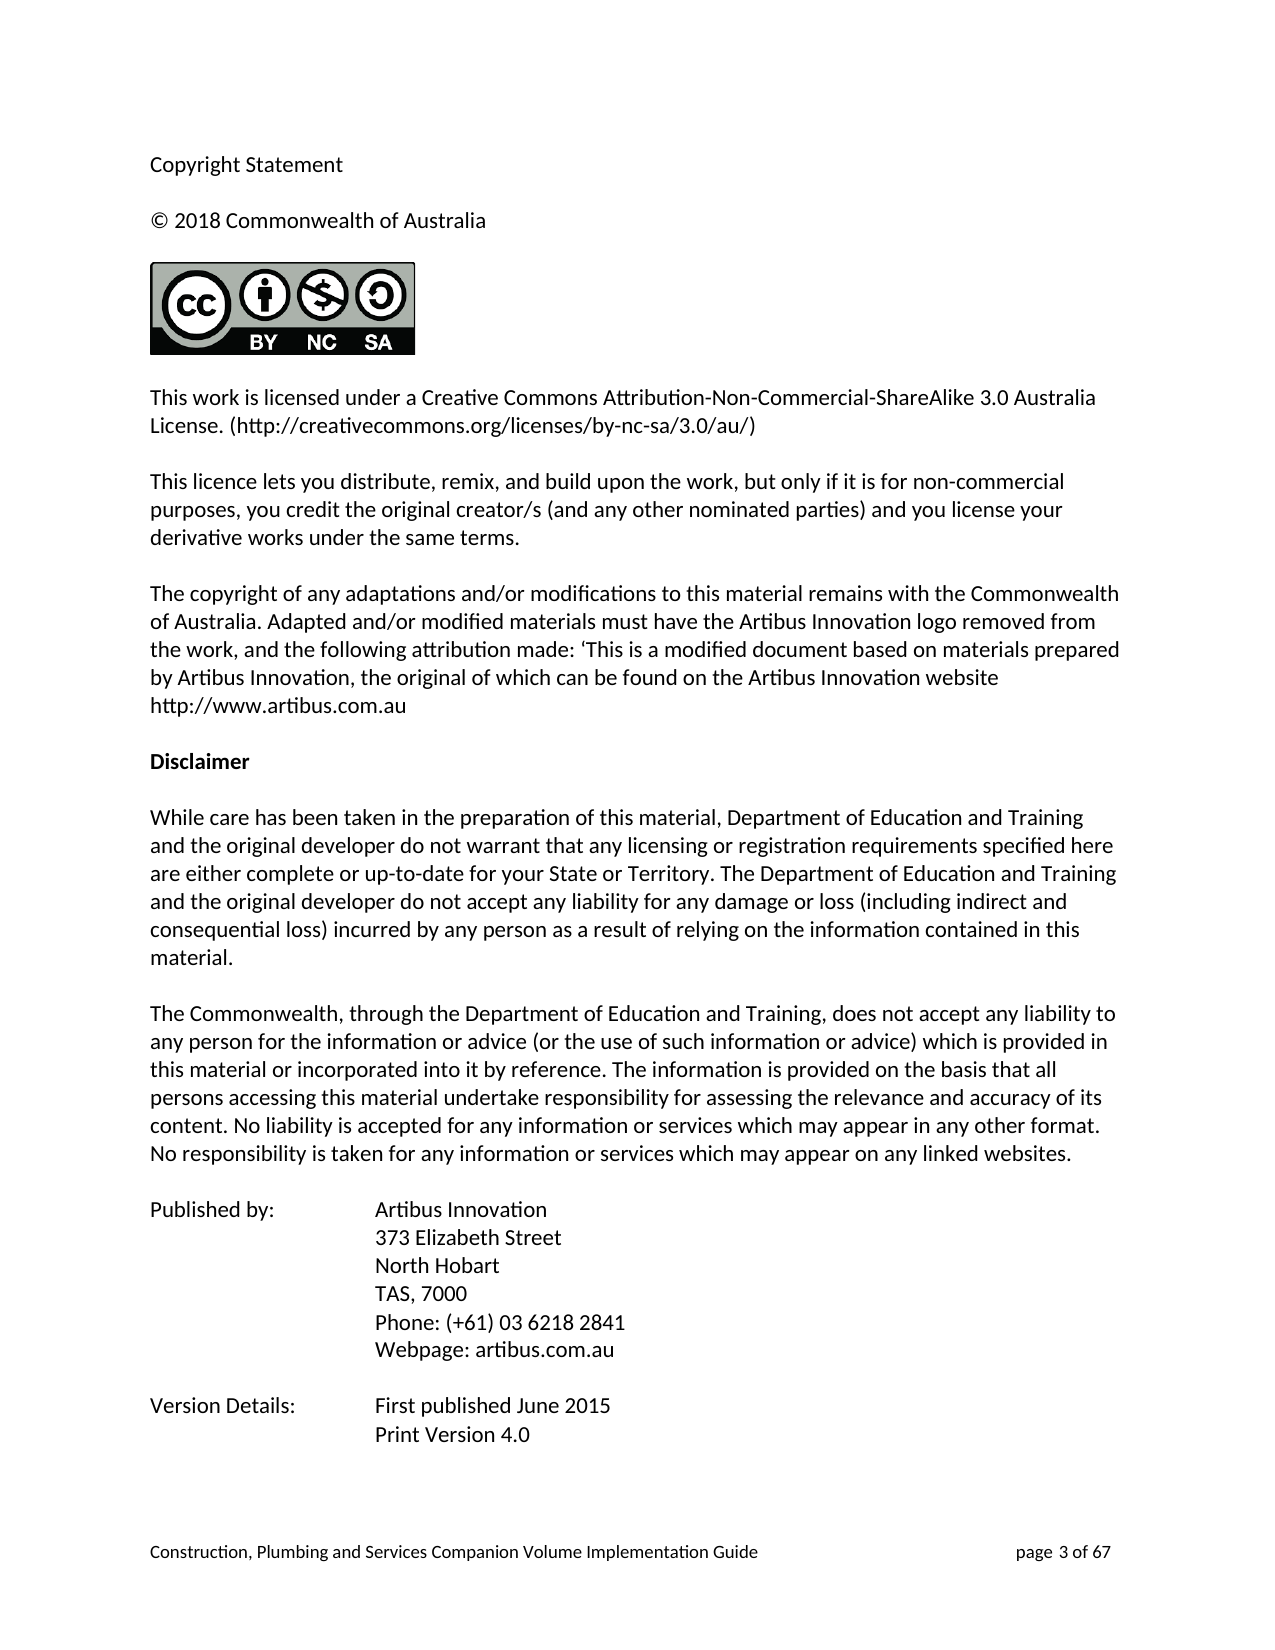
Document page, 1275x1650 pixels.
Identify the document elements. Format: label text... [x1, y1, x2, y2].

text Published by: Artibus Innovation [150, 1196, 1125, 1223]
text Copyright Statement [150, 150, 1125, 178]
text © 2018 Commonwealth of Australia [150, 206, 1125, 234]
text This licence lets you distribute, remix, and build upon the work, but only if it is for non-commercial purposes, you credit the original creator/s (and any other nominated parties) and you license your derivative works under the same terms. [150, 467, 1125, 551]
text North Hobart [150, 1252, 1125, 1279]
text Disclaimer [150, 747, 1125, 775]
text Print Version 4.0 [150, 1420, 1125, 1448]
text While care has been taken in the preparation of this material, Department of Education and Training and the original developer do not warrant that any licensing or registration requirements specified here are either complete or up-to-date for your State or Territory. The Department of Education and Training and the original developer do not accept any liability for any damage or loss (including indirect and consequential loss) incurred by any person as a result of relying on the information contained in this material. [150, 803, 1125, 971]
text Webpage: artibus.com.au [150, 1336, 1125, 1364]
text This work is licensed under a Creative Commons Attribution-Non-Commercial-ShareAlike 3.0 Australia License. (http://creativecommons.org/licenses/by-nc-sa/3.0/au/) [150, 383, 1125, 439]
text The Commonwealth, through the Department of Education and Training, does not accept any liability to any person for the information or advice (or the use of such information or advice) which is provided in this material or incorporated into it by reference. The information is provided on the basis that all persons accessing this material undertake responsibility for assessing the relevance and accuracy of its content. No liability is accepted for any information or services which may appear in any other format. No responsibility is taken for any information or services which may appear on any linked websites. [150, 999, 1125, 1167]
text The copyright of any adaptations and/or modifications to this material remains with the Commonwealth of Australia. Adapted and/or modified materials must have the Artibus Innovation logo removed from the work, and the following attribution made: ‘This is a modified document based on materials prepared by Artibus Innovation, the original of which can be found on the Artibus Innovation website http://www.artibus.com.au [150, 579, 1125, 719]
text Version Details: First published June 2015 [150, 1392, 1125, 1420]
text TAS, 7000 [150, 1279, 1125, 1308]
text Phone: (+61) 03 6218 2841 [150, 1308, 1125, 1336]
picture [150, 262, 415, 355]
text 373 Elizabeth Street [150, 1223, 1125, 1252]
